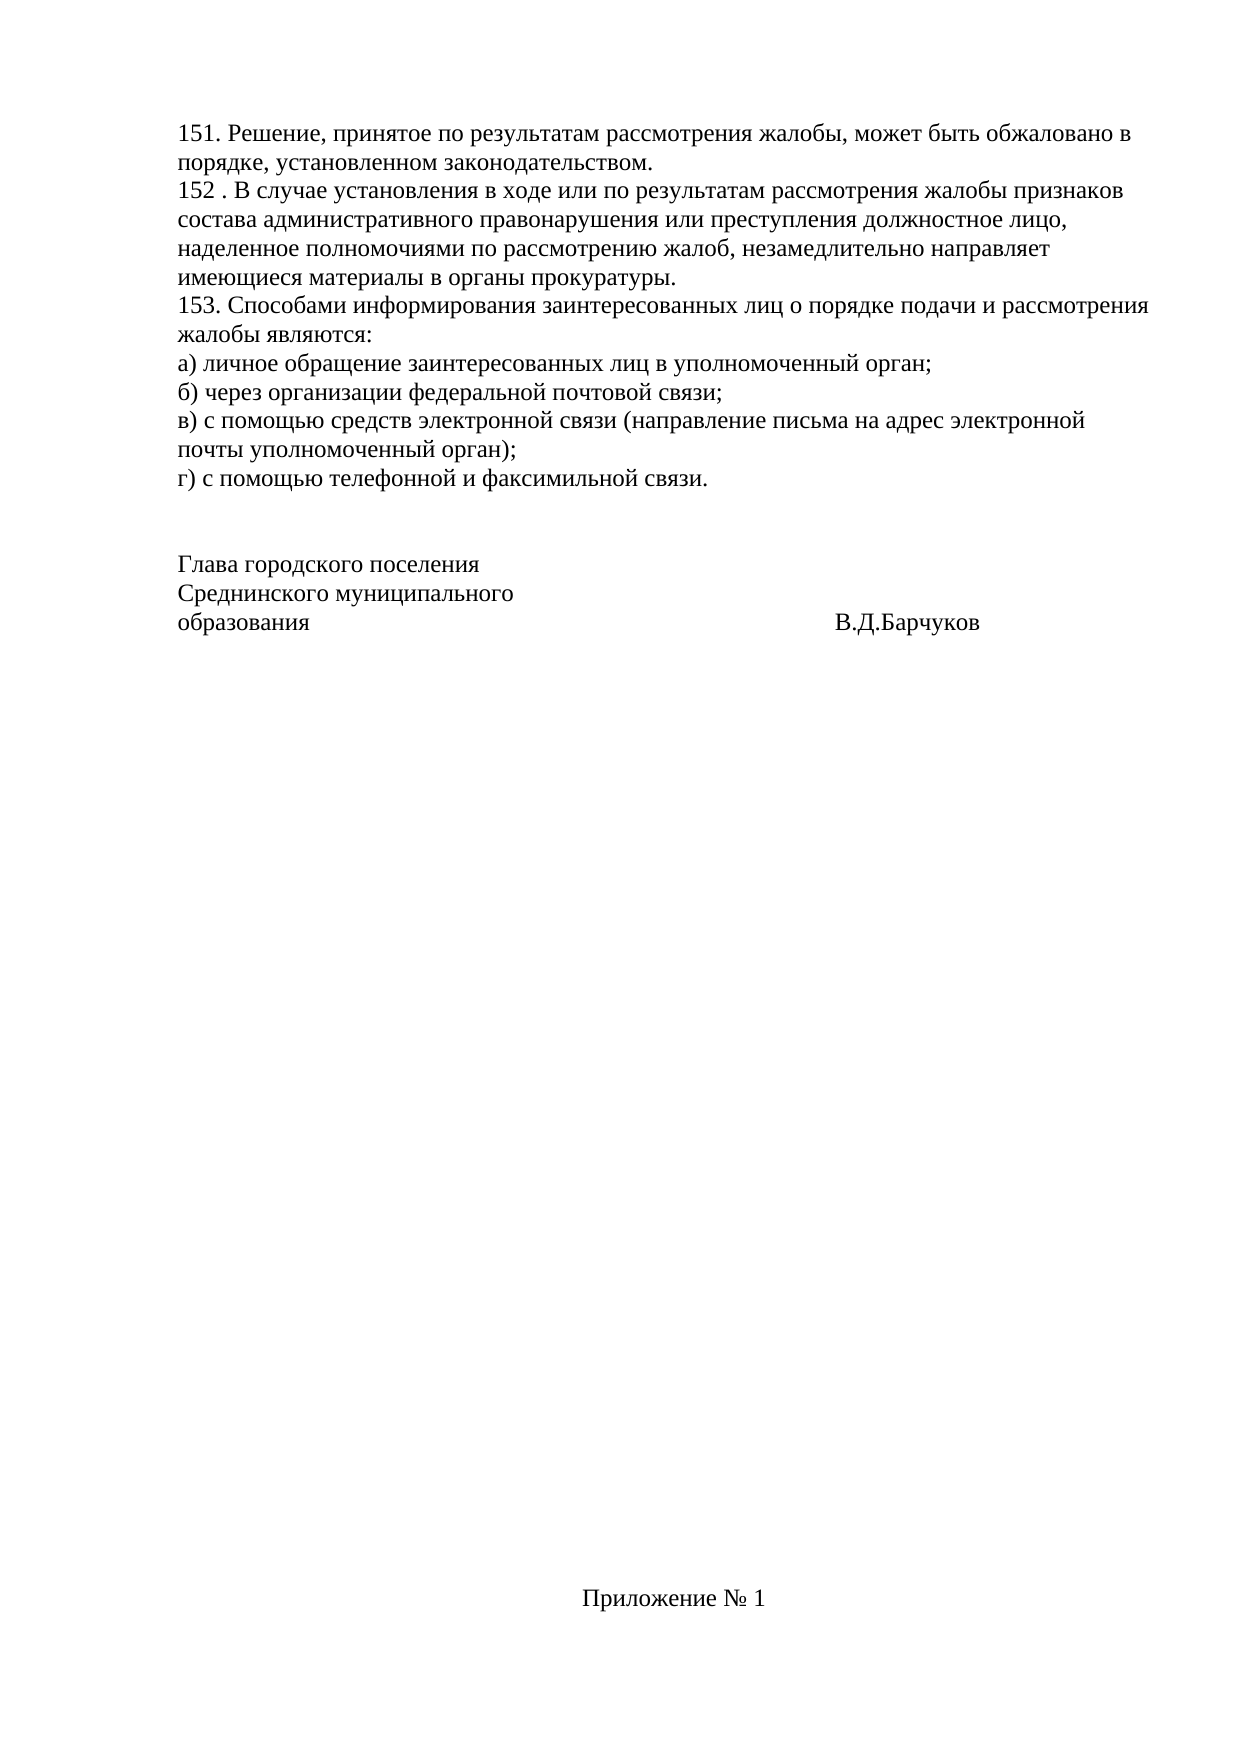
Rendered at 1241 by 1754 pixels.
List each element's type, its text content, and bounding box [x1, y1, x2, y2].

text Среднинского муниципального [177, 578, 1152, 607]
text Глава городского поселения [177, 549, 1152, 578]
text 151. Решение, принятое по результатам рассмотрения жалобы, может быть обжаловано в порядке, установленном законодательством. [177, 118, 1152, 176]
text в) с помощью средств электронной связи (направление письма на адрес электронной почты уполномоченный орган); [177, 406, 1152, 463]
text 153. Способами информирования заинтересованных лиц о порядке подачи и рассмотрения жалобы являются: [177, 291, 1152, 348]
text 152 . В случае установления в ходе или по результатам рассмотрения жалобы признаков состава административного правонарушения или преступления должностное лицо, наделенное полномочиями по рассмотрению жалоб, незамедлительно направляет имеющиеся материалы в органы прокуратуры. [177, 176, 1152, 291]
text г) с помощью телефонной и факсимильной связи. [177, 463, 1152, 492]
text Приложение № 1 [177, 1583, 1152, 1612]
text б) через организации федеральной почтовой связи; [177, 377, 1152, 406]
text образования В.Д.Барчуков [177, 607, 1152, 636]
text а) личное обращение заинтересованных лиц в уполномоченный орган; [177, 348, 1152, 377]
